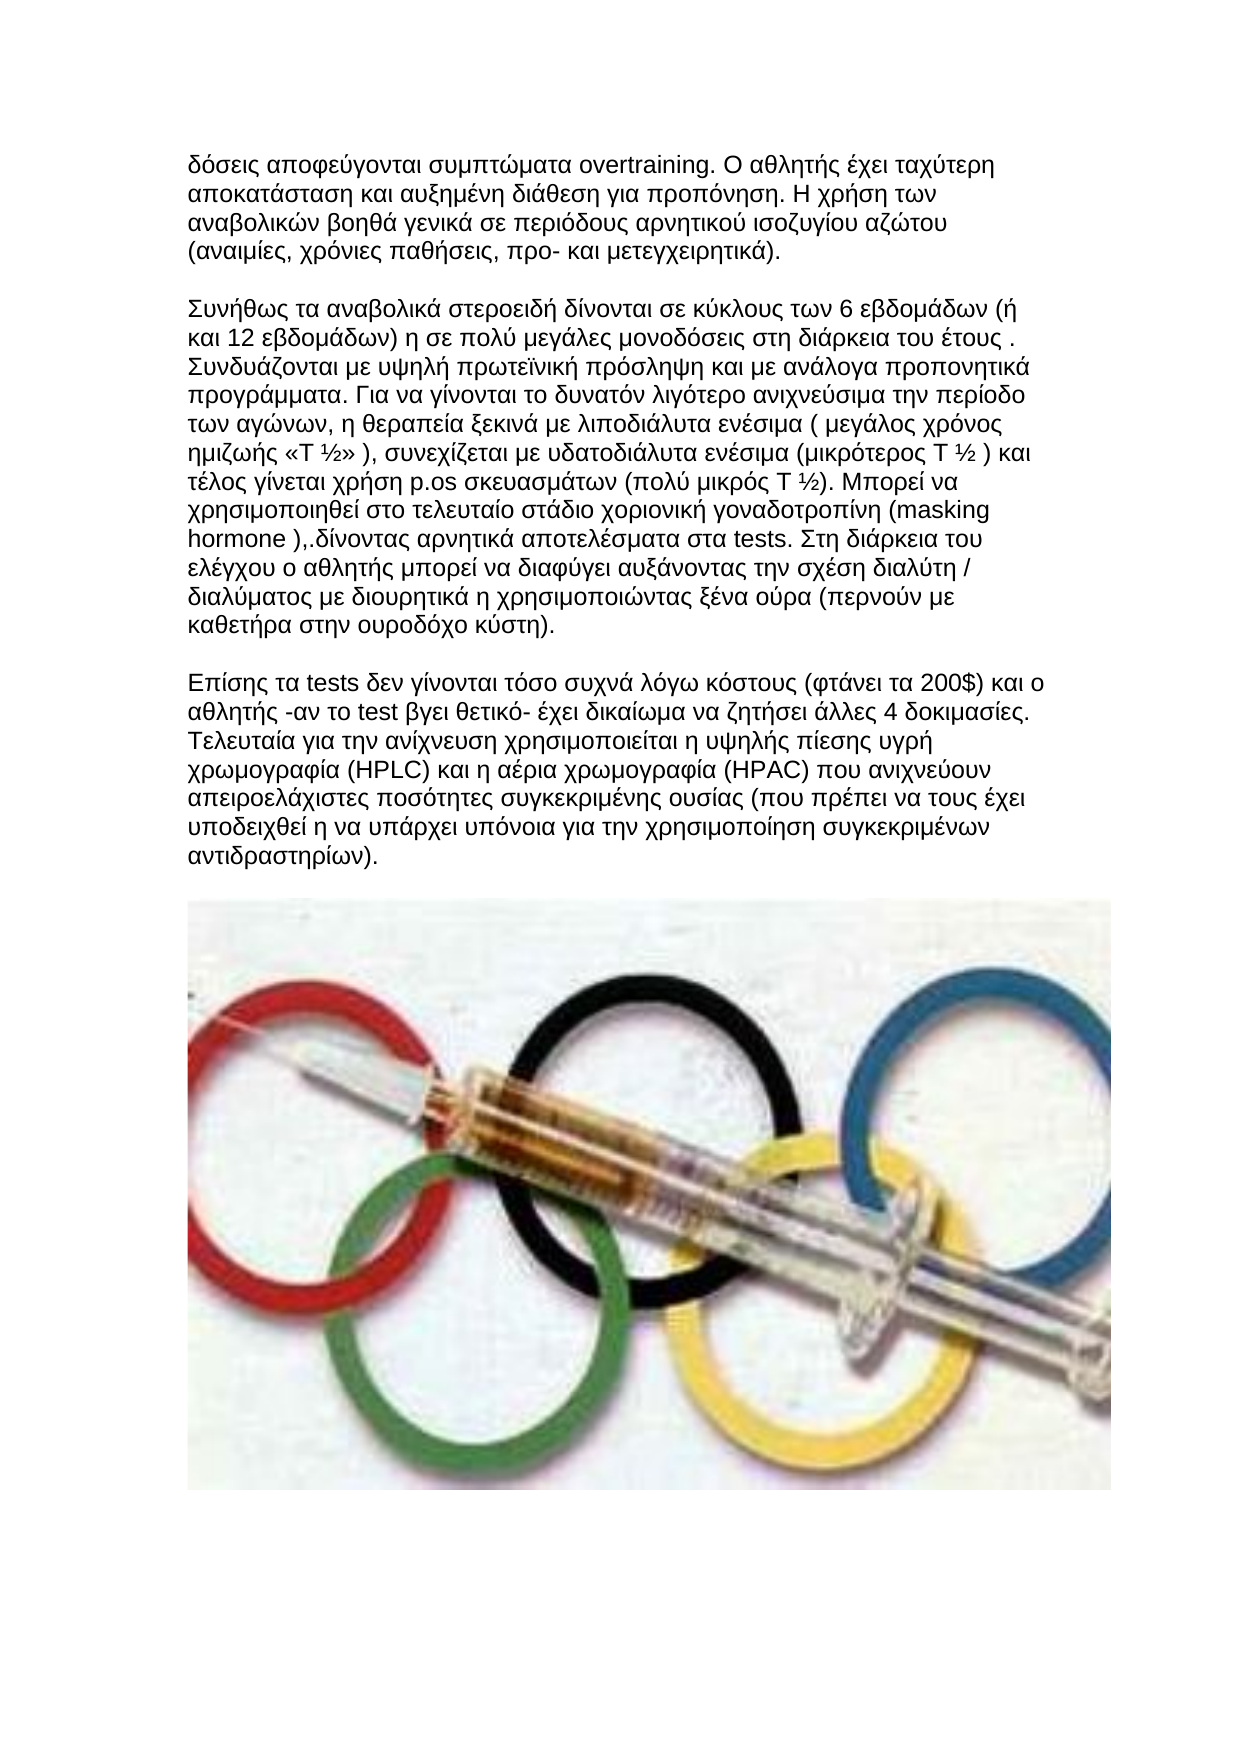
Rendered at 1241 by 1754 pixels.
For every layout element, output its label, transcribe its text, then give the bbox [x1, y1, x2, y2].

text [187, 150, 1053, 265]
picture [187, 898, 1111, 1490]
text Επίσης τα tests δεν γίνονται τόσο συχνά λόγω κόστους (φτάνει τα 200$) και ο αθλητής -αν το test βγει θετικό- έχει δικαίωμα να ζητήσει άλλες 4 δοκιμασίες. Τελευταία για την ανίχνευση χρησιμοποιείται η υψηλής πίεσης υγρή χρωμογραφία (HPLC) και η αέρια χρωμογραφία (HPAC) που ανιχνεύουν απειροελάχιστες ποσότητες συγκεκριμένης ουσίας (που πρέπει να τους έχει υποδειχθεί η να υπάρχει υπόνοια για την χρησιμοποίηση συγκεκριμένων αντιδραστηρίων). [187, 668, 1053, 869]
text Συνήθως τα αναβολικά στεροειδή δίνονται σε κύκλους των 6 εβδομάδων (ή και 12 εβδομάδων) η σε πολύ μεγάλες μονοδόσεις στη διάρκεια του έτους . Συνδυάζονται με υψηλή πρωτεϊνική πρόσληψη και με ανάλογα προπονητικά προγράμματα. Για να γίνονται το δυνατόν λιγότερο ανιχνεύσιμα την περίοδο των αγώνων, η θεραπεία ξεκινά με λιποδιάλυτα ενέσιμα ( μεγάλος χρόνος ημιζωής «Τ ½» ), συνεχίζεται με υδατοδιάλυτα ενέσιμα (μικρότερος T ½ ) και τέλος γίνεται χρήση p.οs σκευασμάτων (πολύ μικρός T ½). Μπορεί να χρησιμοποιηθεί στο τελευταίο στάδιο χοριονική γοναδοτροπίνη (masking hormone ),.δίνοντας αρνητικά αποτελέσματα στα tests. Στη διάρκεια του ελέγχου ο αθλητής μπορεί να διαφύγει αυξάνοντας την σχέση διαλύτη / διαλύματος με διουρητικά η χρησιμοποιώντας ξένα ούρα (περνούν με καθετήρα στην ουροδόχο κύστη). [187, 294, 1053, 639]
